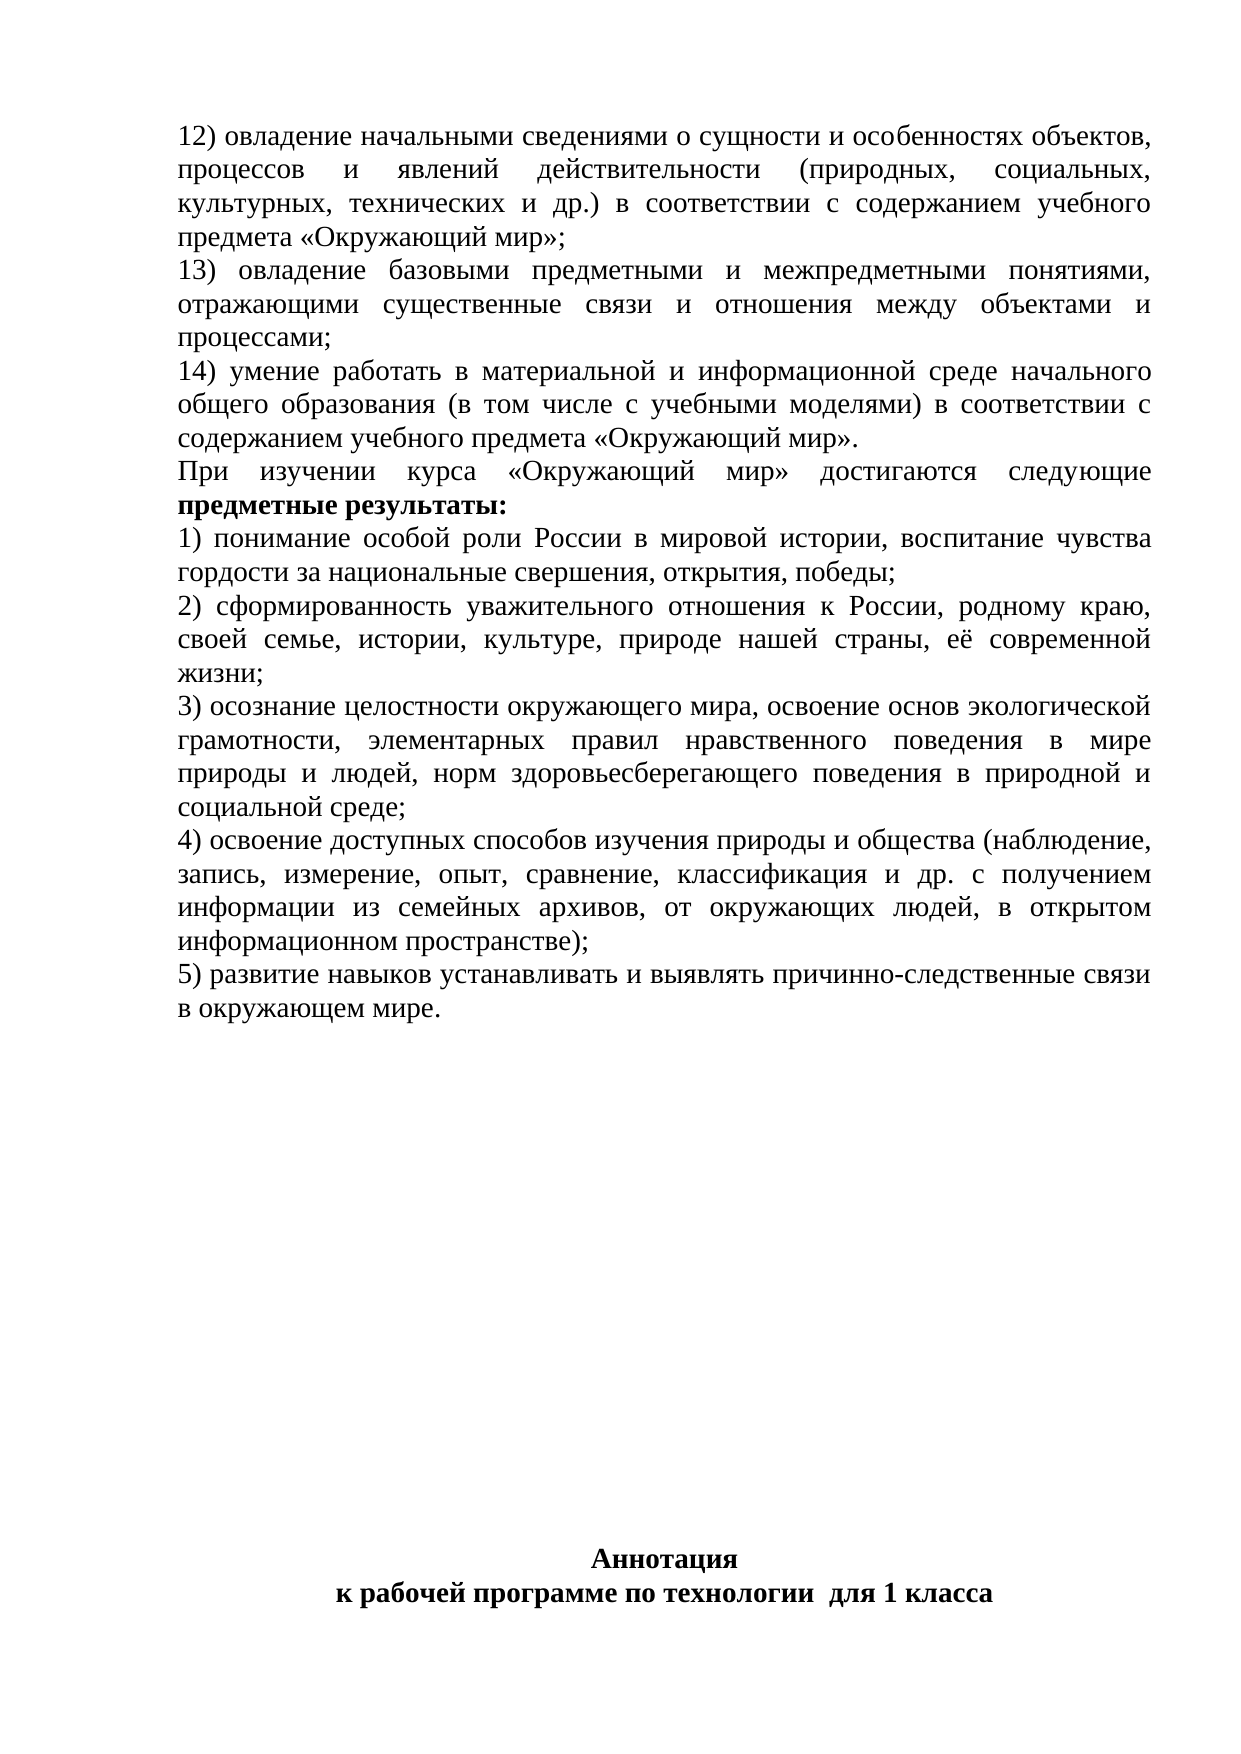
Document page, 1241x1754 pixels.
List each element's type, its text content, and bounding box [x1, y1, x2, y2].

text 12) овладение начальными сведениями о сущности и особенностях объектов, процессов и явлений действительности (природных, социальных, культурных, технических и др.) в соответствии с содержанием учебного предмета «Окружающий мир»; [177, 118, 1152, 252]
text 14) умение работать в материальной и информационной среде начального общего образования (в том числе с учебными моделями) в соответствии с содержанием учебного предмета «Окружающий мир». [177, 353, 1152, 453]
text 3) осознание целостности окружающего мира, освоение основ экологической грамотности, элементарных правил нравственного поведения в мире природы и людей, норм здоровьесберегающего поведения в природной и социальной среде; [177, 688, 1152, 822]
text 13) овладение базовыми предметными и межпредметными понятиями, отражающими существенные связи и отношения между объектами и процессами; [177, 252, 1152, 353]
text 1) понимание особой роли России в мировой истории, воспитание чувства гордости за национальные свершения, открытия, победы; [177, 521, 1152, 588]
text 2) сформированность уважительного отношения к России, родному краю, своей семье, истории, культуре, природе нашей страны, её современной жизни; [177, 588, 1152, 688]
text Аннотация [177, 1541, 1152, 1575]
text При изучении курса «Окружающий мир» достигаются следующие предметные результаты: [177, 453, 1152, 521]
text к рабочей программе по технологии для 1 класса [177, 1575, 1152, 1608]
text 4) освоение доступных способов изучения природы и общества (наблюдение, запись, измерение, опыт, сравнение, классификация и др. с получением информации из семейных архивов, от окружающих людей, в открытом информационном пространстве); [177, 822, 1152, 957]
text 5) развитие навыков устанавливать и выявлять причинно-следственные связи в окружающем мире. [177, 957, 1152, 1024]
